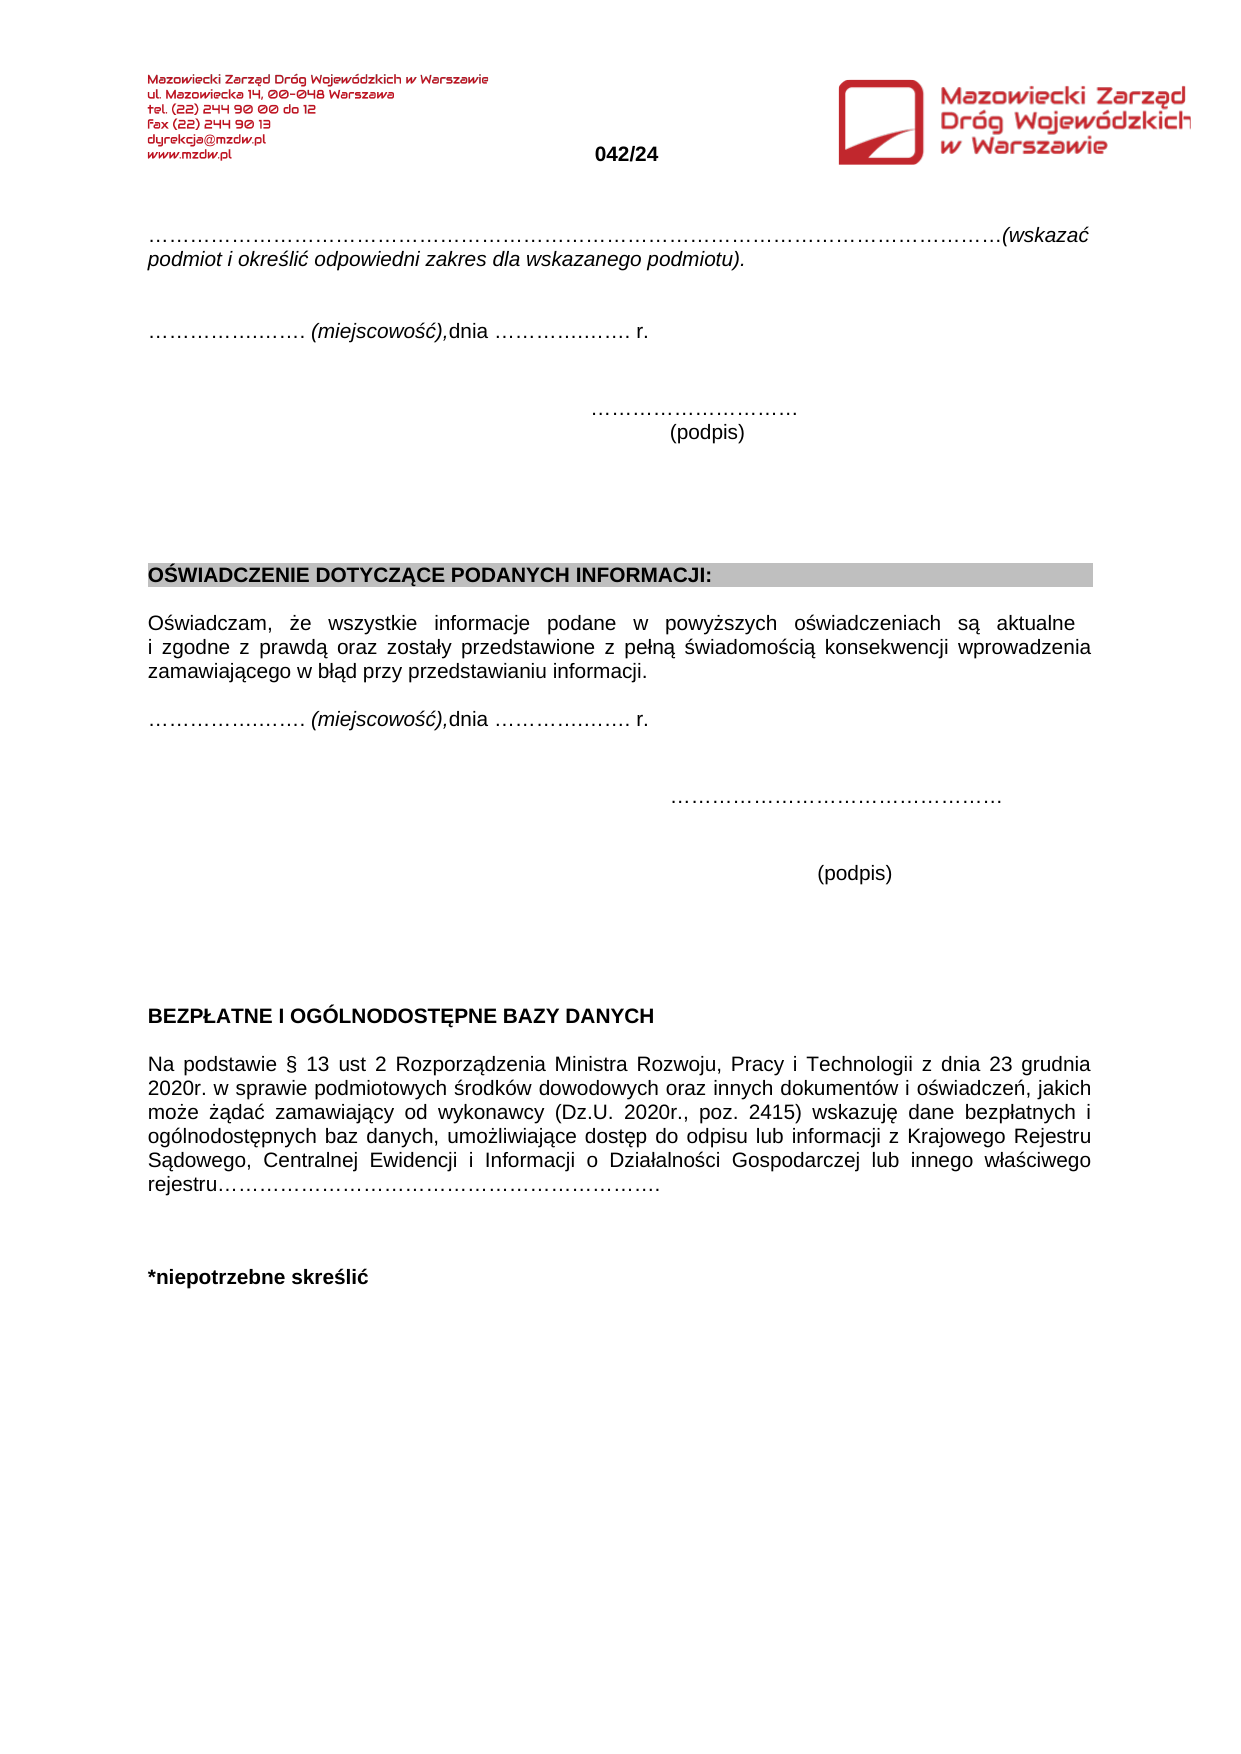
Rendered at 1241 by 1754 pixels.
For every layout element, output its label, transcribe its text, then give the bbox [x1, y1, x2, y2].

text ……………………………………………………………………………………………………………(wskazać podmiot i określić odpowiedni zakres dla wskazanego podmiotu). [148, 223, 1093, 271]
picture [147, 73, 489, 162]
text ………………………… [148, 367, 1093, 419]
text …………….……. (miejscowość),dnia ………….……. r. [148, 707, 1093, 731]
text (podpis) [185, 808, 1093, 884]
text OŚWIADCZENIE DOTYCZĄCE PODANYCH INFORMACJI: [148, 563, 1093, 587]
text *niepotrzebne skreślić [148, 1264, 1093, 1288]
text …………….……. (miejscowość),dnia ………….……. r. [148, 319, 1093, 367]
text ………………………………………… [148, 755, 1093, 808]
text BEZPŁATNE I OGÓLNODOSTĘPNE BAZY DANYCH [148, 1004, 1093, 1028]
text (podpis) [590, 419, 1093, 443]
text Na podstawie § 13 ust 2 Rozporządzenia Ministra Rozwoju, Pracy i Technologii z dnia 23 grudnia 2020r. w sprawie podmiotowych środków dowodowych oraz innych dokumentów i oświadczeń, jakich może żądać zamawiający od wykonawcy (Dz.U. 2020r., poz. 2415) wskazuję dane bezpłatnych i ogólnodostępnych baz danych, umożliwiające dostęp do odpisu lub informacji z Krajowego Rejestru Sądowego, Centralnej Ewidencji i Informacji o Działalności Gospodarczej lub innego właściwego rejestru………………………………………………………. [148, 1052, 1093, 1196]
text Oświadczam, że wszystkie informacje podane w powyższych oświadczeniach są aktualne i zgodne z prawdą oraz zostały przedstawione z pełną świadomością konsekwencji wprowadzenia zamawiającego w błąd przy przedstawianiu informacji. [148, 611, 1093, 683]
picture [837, 79, 1191, 164]
